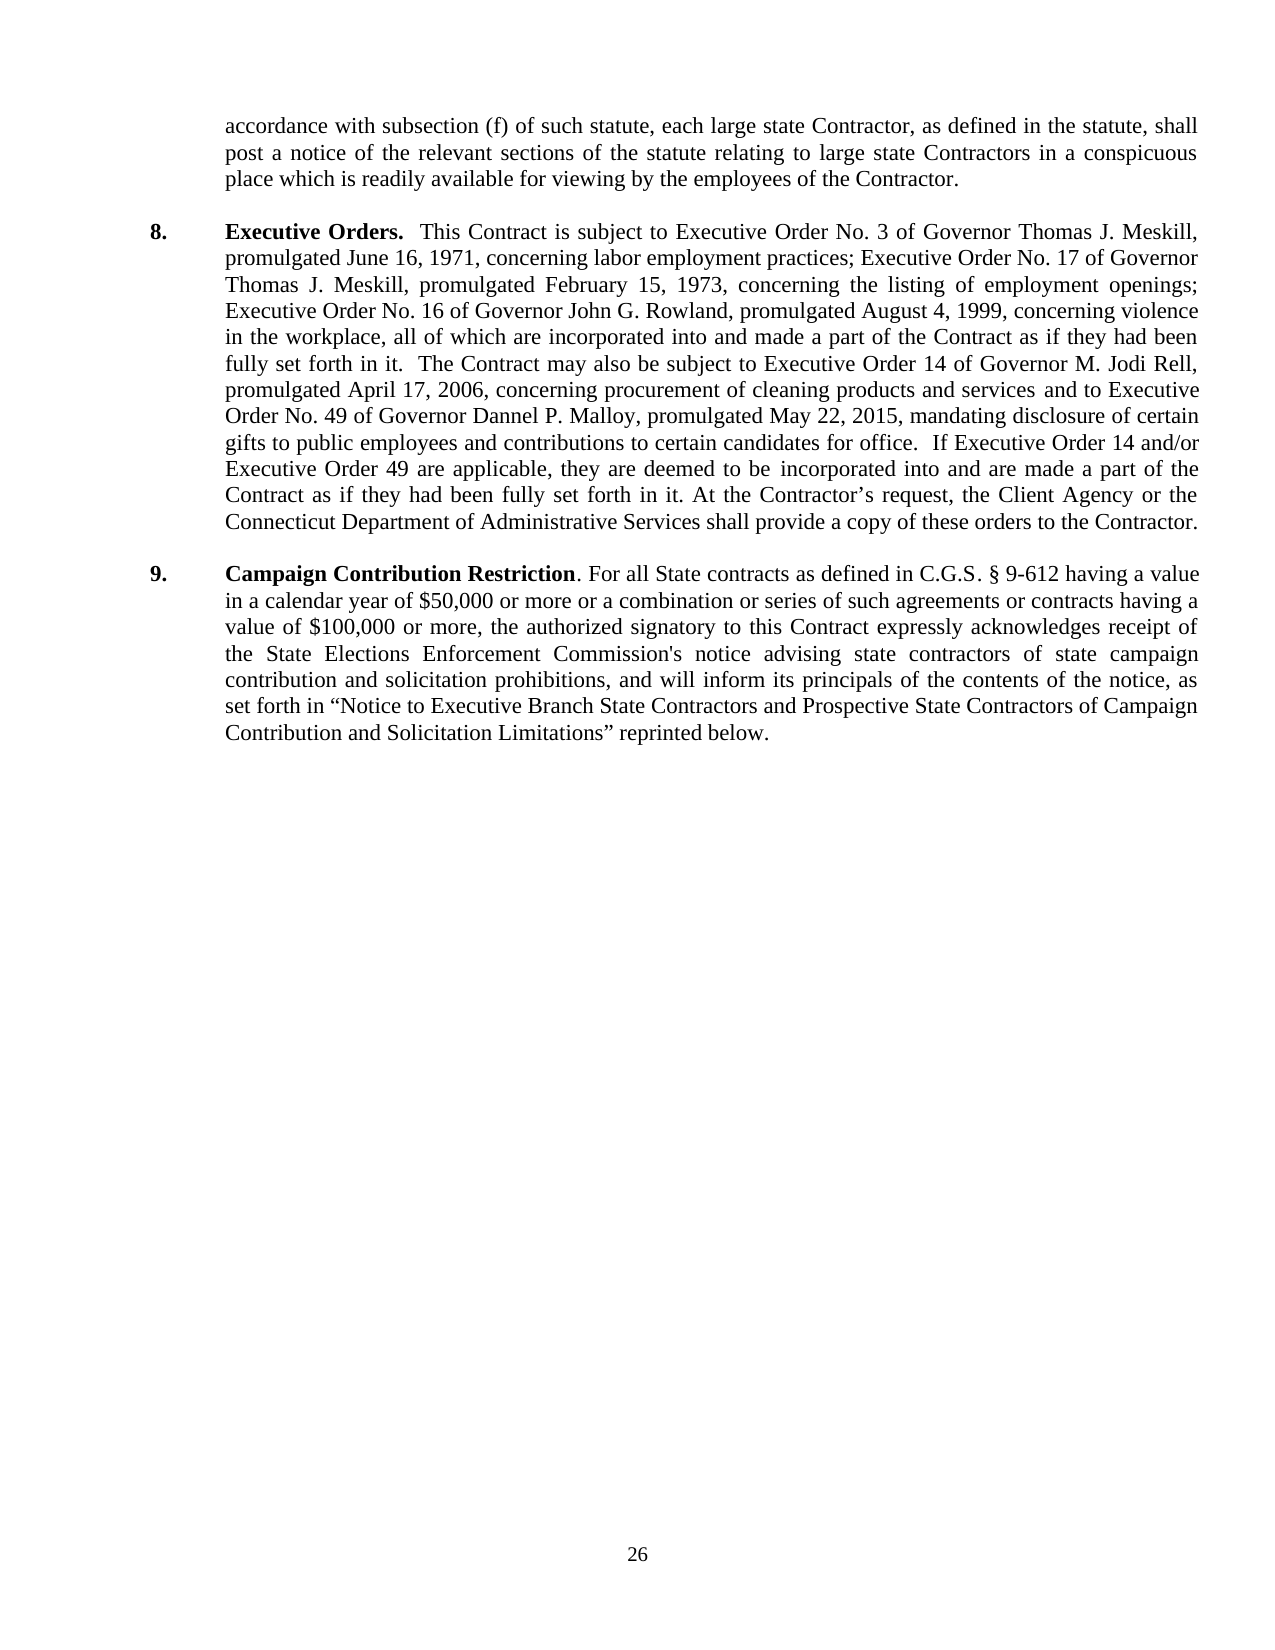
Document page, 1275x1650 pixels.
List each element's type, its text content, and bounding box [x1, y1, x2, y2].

text 9. Campaign Contribution Restriction. For all State contracts as defined in C.G.S. § 9-612 having a value in a calendar year of $50,000 or more or a combination or series of such agreements or contracts having a value of $100,000 or more, the authorized signatory to this Contract expressly acknowledges receipt of the State Elections Enforcement Commission's notice advising state contractors of state campaign contribution and solicitation prohibitions, and will inform its principals of the contents of the notice, as set forth in “Notice to Executive Branch State Contractors and Prospective State Contractors of Campaign Contribution and Solicitation Limitations” reprinted below. [150, 561, 1200, 745]
text 8. Executive Orders. This Contract is subject to Executive Order No. 3 of Governor Thomas J. Meskill, promulgated June 16, 1971, concerning labor employment practices; Executive Order No. 17 of Governor Thomas J. Meskill, promulgated February 15, 1973, concerning the listing of employment openings; Executive Order No. 16 of Governor John G. Rowland, promulgated August 4, 1999, concerning violence in the workplace, all of which are incorporated into and made a part of the Contract as if they had been fully set forth in it. The Contract may also be subject to Executive Order 14 of Governor M. Jodi Rell, promulgated April 17, 2006, concerning procurement of cleaning products and services and to Executive Order No. 49 of Governor Dannel P. Malloy, promulgated May 22, 2015, mandating disclosure of certain gifts to public employees and contributions to certain candidates for office. If Executive Order 14 and/or Executive Order 49 are applicable, they are deemed to be incorporated into and are made a part of the Contract as if they had been fully set forth in it. At the Contractor’s request, the Client Agency or the Connecticut Department of Administrative Services shall provide a copy of these orders to the Contractor. [150, 218, 1200, 534]
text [150, 112, 1200, 192]
